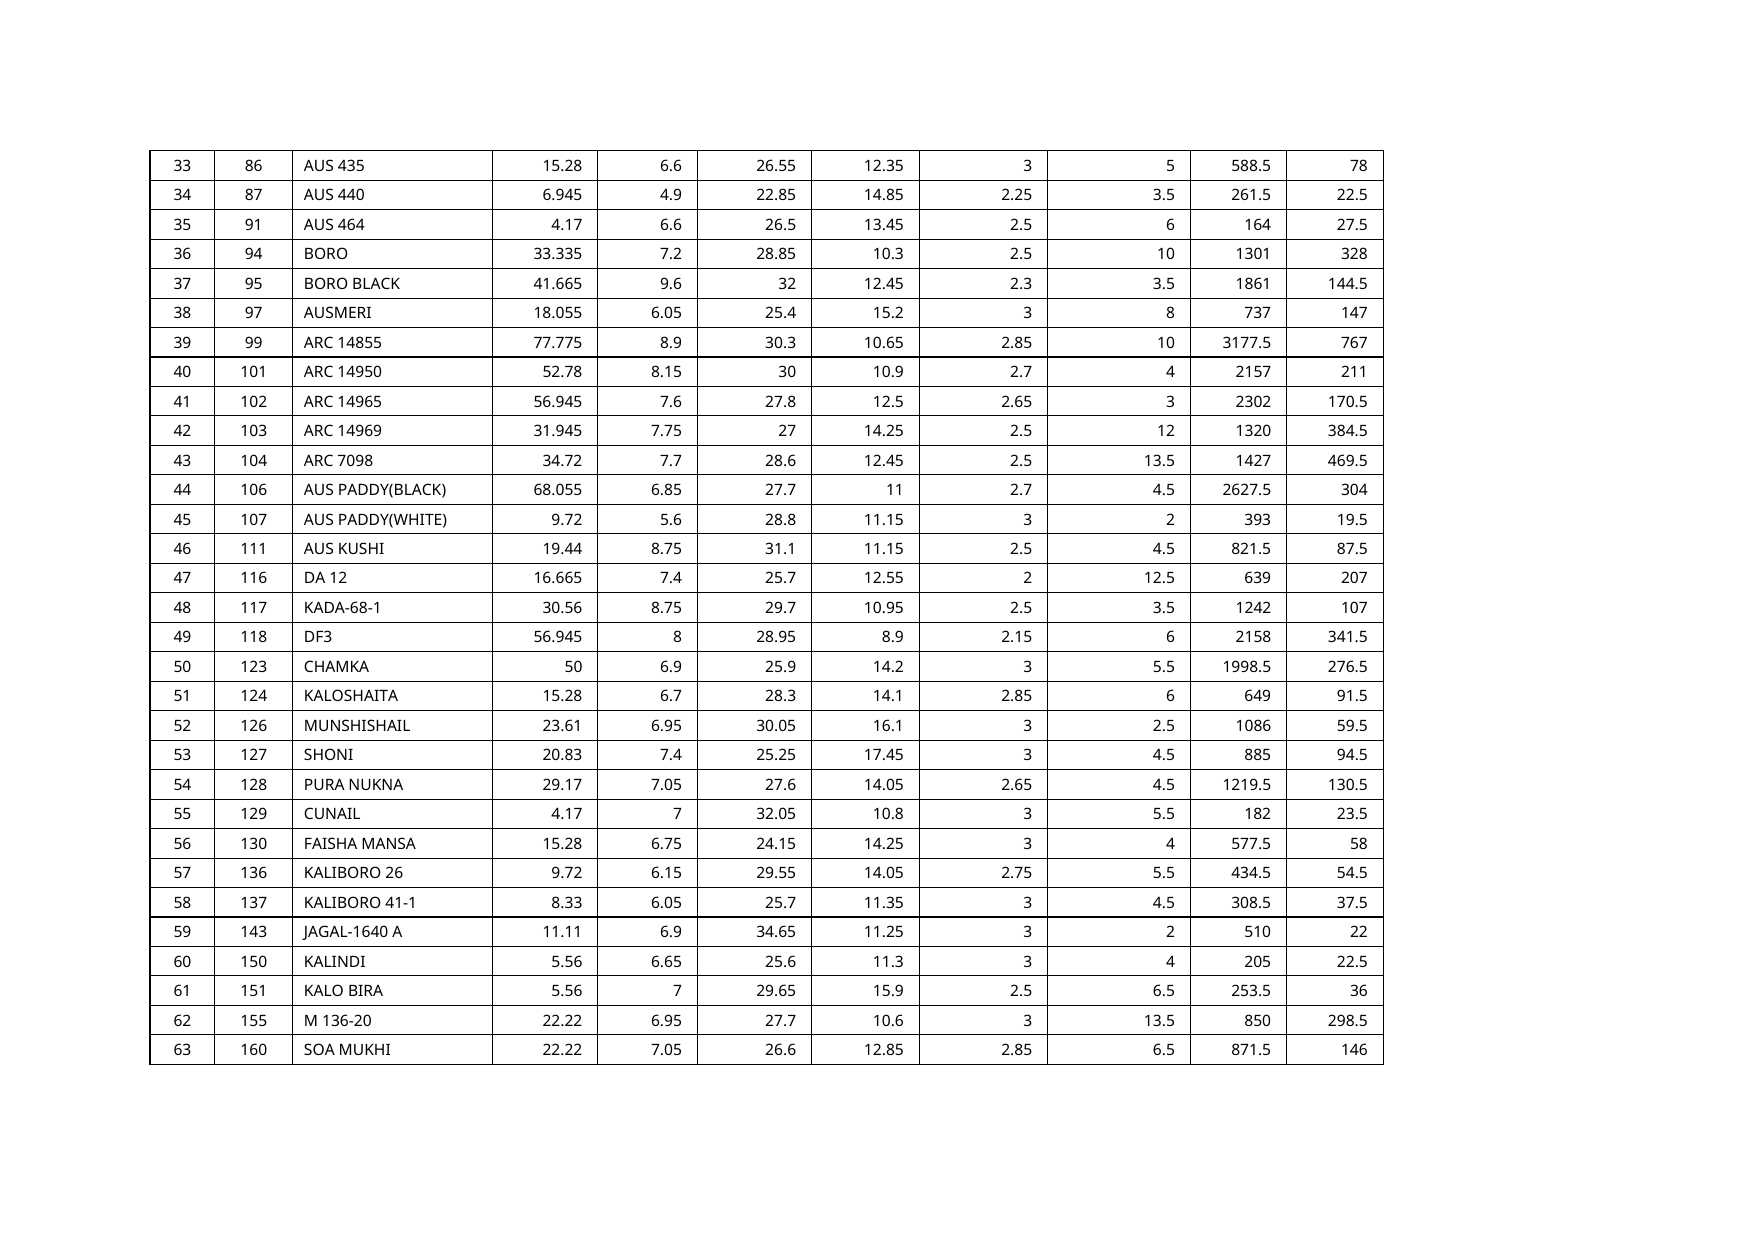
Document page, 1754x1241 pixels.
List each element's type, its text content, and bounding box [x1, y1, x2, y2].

table_cell 51 [151, 682, 214, 710]
table_cell 52.78 [493, 358, 597, 386]
table_cell 63 [151, 1035, 214, 1064]
table_cell 38 [151, 299, 214, 327]
table_cell 41.665 [493, 269, 597, 297]
table_cell 14.25 [812, 829, 919, 857]
table_cell 20.83 [493, 741, 597, 769]
table_cell 639 [1191, 564, 1286, 592]
table_cell AUS 435 [293, 151, 492, 179]
table_cell 12 [1048, 416, 1190, 445]
table_cell 2.65 [920, 770, 1047, 798]
table_cell 8.75 [598, 593, 697, 622]
table_cell 3 [920, 888, 1047, 916]
table_cell 24.15 [698, 829, 811, 857]
table_cell 27.5 [1287, 210, 1383, 238]
table_cell 12.45 [812, 269, 919, 297]
table_cell 2.5 [920, 240, 1047, 268]
table_cell 1427 [1191, 446, 1286, 474]
table_cell 3 [920, 151, 1047, 179]
table_cell 36 [1287, 976, 1383, 1005]
table_cell 2.5 [920, 976, 1047, 1005]
table_cell 2 [1048, 505, 1190, 533]
table_cell 11.3 [812, 947, 919, 975]
table_cell 2157 [1191, 358, 1286, 386]
table_cell 26.5 [698, 210, 811, 238]
table_cell CUNAIL [293, 800, 492, 828]
table_cell 6 [1048, 210, 1190, 238]
table_cell 56.945 [493, 387, 597, 415]
table_cell 86 [215, 151, 292, 179]
table_cell 6.95 [598, 1006, 697, 1034]
table_cell 6 [1048, 682, 1190, 710]
table_cell 102 [215, 387, 292, 415]
table_cell 55 [151, 800, 214, 828]
table_cell 3.5 [1048, 269, 1190, 297]
table_cell 44 [151, 475, 214, 504]
table_cell 384.5 [1287, 416, 1383, 445]
table_cell 14.25 [812, 416, 919, 445]
table_cell 15.2 [812, 299, 919, 327]
table_cell 14.05 [812, 770, 919, 798]
table_cell KALIBORO 41-1 [293, 888, 492, 916]
table_cell 2 [920, 564, 1047, 592]
table_cell 308.5 [1191, 888, 1286, 916]
table_cell 2.85 [920, 1035, 1047, 1064]
table_cell 27.8 [698, 387, 811, 415]
table_cell 62 [151, 1006, 214, 1034]
table_cell 130.5 [1287, 770, 1383, 798]
table_cell 97 [215, 299, 292, 327]
table_cell BORO BLACK [293, 269, 492, 297]
table_cell AUS 464 [293, 210, 492, 238]
table_cell DF3 [293, 623, 492, 651]
table_cell 87 [215, 181, 292, 209]
table_cell 871.5 [1191, 1035, 1286, 1064]
table_cell 6.7 [598, 682, 697, 710]
table_cell 8 [1048, 299, 1190, 327]
table_cell 8.9 [812, 623, 919, 651]
table_cell 6.945 [493, 181, 597, 209]
table_cell 2.65 [920, 387, 1047, 415]
table_cell 35 [151, 210, 214, 238]
table_cell 4 [1048, 947, 1190, 975]
table_cell 276.5 [1287, 652, 1383, 681]
table_cell 13.5 [1048, 446, 1190, 474]
table_cell 30.56 [493, 593, 597, 622]
table_cell 6.5 [1048, 976, 1190, 1005]
table_cell 5.56 [493, 976, 597, 1005]
table_cell 11.15 [812, 534, 919, 563]
table_cell 3 [920, 505, 1047, 533]
table_cell 56 [151, 829, 214, 857]
table_cell 37 [151, 269, 214, 297]
table_cell 1861 [1191, 269, 1286, 297]
table_cell 5 [1048, 151, 1190, 179]
table_cell 1086 [1191, 711, 1286, 739]
table_cell 29.7 [698, 593, 811, 622]
table_cell 2.5 [920, 534, 1047, 563]
table_cell 4.5 [1048, 741, 1190, 769]
table_cell MUNSHISHAIL [293, 711, 492, 739]
table_cell 12.85 [812, 1035, 919, 1064]
table_cell 8.9 [598, 328, 697, 356]
table_cell 23.61 [493, 711, 597, 739]
table_cell 7.75 [598, 416, 697, 445]
table_cell 15.28 [493, 151, 597, 179]
table_cell 14.2 [812, 652, 919, 681]
table_cell 50 [151, 652, 214, 681]
table_cell 40 [151, 358, 214, 386]
table_cell 13.45 [812, 210, 919, 238]
table_cell 6.05 [598, 299, 697, 327]
table_cell 68.055 [493, 475, 597, 504]
table_cell 52 [151, 711, 214, 739]
table_cell 25.25 [698, 741, 811, 769]
table_cell 393 [1191, 505, 1286, 533]
table_cell KALOSHAITA [293, 682, 492, 710]
table_cell 10.65 [812, 328, 919, 356]
table_cell AUS KUSHI [293, 534, 492, 563]
table_cell 298.5 [1287, 1006, 1383, 1034]
table_cell 2 [1048, 918, 1190, 946]
table_cell 117 [215, 593, 292, 622]
table_cell 50 [493, 652, 597, 681]
table_cell 32.05 [698, 800, 811, 828]
table_cell 146 [1287, 1035, 1383, 1064]
table_cell 8.75 [598, 534, 697, 563]
table_cell 4 [1048, 829, 1190, 857]
table_cell 136 [215, 859, 292, 887]
table_cell 49 [151, 623, 214, 651]
table_cell 7.2 [598, 240, 697, 268]
table_cell 7 [598, 800, 697, 828]
table_cell 28.95 [698, 623, 811, 651]
table_cell 29.55 [698, 859, 811, 887]
table_cell 850 [1191, 1006, 1286, 1034]
table_cell 14.85 [812, 181, 919, 209]
table_cell 60 [151, 947, 214, 975]
table_cell 107 [1287, 593, 1383, 622]
table_cell 7.4 [598, 741, 697, 769]
table_cell 6 [1048, 623, 1190, 651]
table_cell 6.9 [598, 652, 697, 681]
table_cell 649 [1191, 682, 1286, 710]
table_cell 3 [920, 800, 1047, 828]
table_cell 46 [151, 534, 214, 563]
table_cell 61 [151, 976, 214, 1005]
table_cell 129 [215, 800, 292, 828]
table_cell AUS PADDY(BLACK) [293, 475, 492, 504]
table_cell 2.75 [920, 859, 1047, 887]
table_cell 2158 [1191, 623, 1286, 651]
table_cell 118 [215, 623, 292, 651]
table_cell BORO [293, 240, 492, 268]
table_cell 2627.5 [1191, 475, 1286, 504]
table_cell 59.5 [1287, 711, 1383, 739]
table_cell 78 [1287, 151, 1383, 179]
table_cell 4.17 [493, 800, 597, 828]
table_cell 2.15 [920, 623, 1047, 651]
table_cell 4.9 [598, 181, 697, 209]
table_cell 4 [1048, 358, 1190, 386]
table_cell 19.5 [1287, 505, 1383, 533]
table_cell 22.22 [493, 1035, 597, 1064]
table_cell 26.55 [698, 151, 811, 179]
table_cell 27.6 [698, 770, 811, 798]
table_cell 18.055 [493, 299, 597, 327]
table_cell 469.5 [1287, 446, 1383, 474]
table_cell ARC 7098 [293, 446, 492, 474]
table_cell 28.3 [698, 682, 811, 710]
table_cell 1219.5 [1191, 770, 1286, 798]
table_cell 2.5 [920, 446, 1047, 474]
table_cell 821.5 [1191, 534, 1286, 563]
table_cell 3 [920, 947, 1047, 975]
table_cell 14.05 [812, 859, 919, 887]
table_cell 2.5 [920, 416, 1047, 445]
table_cell 160 [215, 1035, 292, 1064]
table_cell 32 [698, 269, 811, 297]
table_cell 16.1 [812, 711, 919, 739]
table_cell 17.45 [812, 741, 919, 769]
table_cell 9.72 [493, 859, 597, 887]
table_cell 25.6 [698, 947, 811, 975]
table_cell 5.5 [1048, 800, 1190, 828]
table_cell 9.72 [493, 505, 597, 533]
table_cell 10.95 [812, 593, 919, 622]
table_cell 8.33 [493, 888, 597, 916]
table_cell 111 [215, 534, 292, 563]
table_cell 26.6 [698, 1035, 811, 1064]
table_cell 3 [920, 829, 1047, 857]
table_cell 7.05 [598, 770, 697, 798]
table_cell 150 [215, 947, 292, 975]
table_cell AUS 440 [293, 181, 492, 209]
table_cell KALO BIRA [293, 976, 492, 1005]
table_cell 91.5 [1287, 682, 1383, 710]
table_cell 3 [920, 1006, 1047, 1034]
table_cell 2.85 [920, 682, 1047, 710]
table_cell 170.5 [1287, 387, 1383, 415]
table_cell 6.6 [598, 210, 697, 238]
table_cell 27.7 [698, 475, 811, 504]
table_cell 10.8 [812, 800, 919, 828]
table_cell 737 [1191, 299, 1286, 327]
table_cell ARC 14855 [293, 328, 492, 356]
table_cell 2.7 [920, 475, 1047, 504]
table_cell 2.3 [920, 269, 1047, 297]
table_cell 37.5 [1287, 888, 1383, 916]
table_cell 15.28 [493, 682, 597, 710]
table_cell 87.5 [1287, 534, 1383, 563]
table_cell 27.7 [698, 1006, 811, 1034]
table_cell 3 [920, 299, 1047, 327]
table_cell AUS PADDY(WHITE) [293, 505, 492, 533]
table_cell 3 [1048, 387, 1190, 415]
table_cell 116 [215, 564, 292, 592]
table_cell 33 [151, 151, 214, 179]
table_cell 95 [215, 269, 292, 297]
table_cell 22.5 [1287, 181, 1383, 209]
table_cell 30.3 [698, 328, 811, 356]
table_cell 12.35 [812, 151, 919, 179]
table_cell 147 [1287, 299, 1383, 327]
table_cell 577.5 [1191, 829, 1286, 857]
table_cell 4.5 [1048, 475, 1190, 504]
table_cell 128 [215, 770, 292, 798]
table_cell 9.6 [598, 269, 697, 297]
table_cell 30.05 [698, 711, 811, 739]
table_cell 15.28 [493, 829, 597, 857]
table_cell 58 [151, 888, 214, 916]
table_cell 104 [215, 446, 292, 474]
table_cell 182 [1191, 800, 1286, 828]
table_cell 36 [151, 240, 214, 268]
table_cell 2.7 [920, 358, 1047, 386]
table_cell 99 [215, 328, 292, 356]
table_cell 25.7 [698, 888, 811, 916]
table_cell 33.335 [493, 240, 597, 268]
table_cell 1320 [1191, 416, 1286, 445]
table_cell 94 [215, 240, 292, 268]
table_cell KALIBORO 26 [293, 859, 492, 887]
table_cell 151 [215, 976, 292, 1005]
table_cell 59 [151, 918, 214, 946]
table_cell 22.85 [698, 181, 811, 209]
table_cell 58 [1287, 829, 1383, 857]
table_cell 39 [151, 328, 214, 356]
table_cell 123 [215, 652, 292, 681]
table_cell 3 [920, 711, 1047, 739]
table_cell 29.17 [493, 770, 597, 798]
table_cell 1998.5 [1191, 652, 1286, 681]
table_cell 6.5 [1048, 1035, 1190, 1064]
table_cell 253.5 [1191, 976, 1286, 1005]
table_cell 101 [215, 358, 292, 386]
table_cell 2.25 [920, 181, 1047, 209]
table_cell 3.5 [1048, 181, 1190, 209]
table_cell ARC 14950 [293, 358, 492, 386]
table_cell 56.945 [493, 623, 597, 651]
table_cell 34.72 [493, 446, 597, 474]
table_cell 6.85 [598, 475, 697, 504]
table_cell 126 [215, 711, 292, 739]
table_cell 47 [151, 564, 214, 592]
table_cell 34.65 [698, 918, 811, 946]
table_cell 164 [1191, 210, 1286, 238]
table_cell 261.5 [1191, 181, 1286, 209]
table_cell 22.22 [493, 1006, 597, 1034]
table_cell 10.6 [812, 1006, 919, 1034]
table_cell 3.5 [1048, 593, 1190, 622]
table_cell 1301 [1191, 240, 1286, 268]
table_cell 137 [215, 888, 292, 916]
table_cell 25.4 [698, 299, 811, 327]
table_cell 3177.5 [1191, 328, 1286, 356]
table_cell 2.5 [920, 210, 1047, 238]
table_cell 5.56 [493, 947, 597, 975]
table_cell 23.5 [1287, 800, 1383, 828]
table_cell 94.5 [1287, 741, 1383, 769]
table_cell M 136-20 [293, 1006, 492, 1034]
table_cell 205 [1191, 947, 1286, 975]
table_cell 16.665 [493, 564, 597, 592]
table_cell 3 [920, 918, 1047, 946]
table_cell 127 [215, 741, 292, 769]
table_cell 130 [215, 829, 292, 857]
table_cell 48 [151, 593, 214, 622]
table_cell 12.5 [812, 387, 919, 415]
table_cell 43 [151, 446, 214, 474]
table_cell 22 [1287, 918, 1383, 946]
table_cell 77.775 [493, 328, 597, 356]
table_cell 143 [215, 918, 292, 946]
table_cell 11.15 [812, 505, 919, 533]
table_cell KADA-68-1 [293, 593, 492, 622]
table_cell 25.9 [698, 652, 811, 681]
table_cell 5.5 [1048, 859, 1190, 887]
table_cell 7.05 [598, 1035, 697, 1064]
table_cell 2.85 [920, 328, 1047, 356]
table_cell 10.3 [812, 240, 919, 268]
table_cell 28.85 [698, 240, 811, 268]
table_cell 4.17 [493, 210, 597, 238]
table_cell 14.1 [812, 682, 919, 710]
table_cell 54.5 [1287, 859, 1383, 887]
table_cell 19.44 [493, 534, 597, 563]
table_cell 10 [1048, 240, 1190, 268]
table_cell 106 [215, 475, 292, 504]
table_cell 6.6 [598, 151, 697, 179]
table_cell 328 [1287, 240, 1383, 268]
table_cell 27 [698, 416, 811, 445]
table_cell 11.11 [493, 918, 597, 946]
table_cell 28.6 [698, 446, 811, 474]
table_cell 3 [920, 741, 1047, 769]
table_cell 34 [151, 181, 214, 209]
table_cell 124 [215, 682, 292, 710]
table_cell 25.7 [698, 564, 811, 592]
table_cell 2.5 [1048, 711, 1190, 739]
table_cell 304 [1287, 475, 1383, 504]
table_cell 155 [215, 1006, 292, 1034]
table_cell 588.5 [1191, 151, 1286, 179]
table_cell 31.1 [698, 534, 811, 563]
table_cell 10 [1048, 328, 1190, 356]
table_cell 885 [1191, 741, 1286, 769]
table_cell 341.5 [1287, 623, 1383, 651]
table_cell 28.8 [698, 505, 811, 533]
table_cell 57 [151, 859, 214, 887]
table_cell 12.45 [812, 446, 919, 474]
table_cell 434.5 [1191, 859, 1286, 887]
table_cell 10.9 [812, 358, 919, 386]
table_cell 4.5 [1048, 770, 1190, 798]
table_cell SHONI [293, 741, 492, 769]
table_cell 4.5 [1048, 534, 1190, 563]
table_cell 22.5 [1287, 947, 1383, 975]
table_cell 7.6 [598, 387, 697, 415]
table_cell 15.9 [812, 976, 919, 1005]
table_cell 45 [151, 505, 214, 533]
table_cell 30 [698, 358, 811, 386]
table_cell 6.05 [598, 888, 697, 916]
table_cell 6.95 [598, 711, 697, 739]
table_cell 53 [151, 741, 214, 769]
table_cell 6.9 [598, 918, 697, 946]
table_cell 13.5 [1048, 1006, 1190, 1034]
table_cell 6.65 [598, 947, 697, 975]
table_cell 42 [151, 416, 214, 445]
table_cell 54 [151, 770, 214, 798]
table_cell 144.5 [1287, 269, 1383, 297]
table_cell 2.5 [920, 593, 1047, 622]
table_cell 91 [215, 210, 292, 238]
table_cell 29.65 [698, 976, 811, 1005]
table_cell 8.15 [598, 358, 697, 386]
table_cell AUSMERI [293, 299, 492, 327]
table_cell 11 [812, 475, 919, 504]
table_cell ARC 14969 [293, 416, 492, 445]
table_cell 7 [598, 976, 697, 1005]
table_cell 8 [598, 623, 697, 651]
table_cell 11.25 [812, 918, 919, 946]
table_cell CHAMKA [293, 652, 492, 681]
table_cell 11.35 [812, 888, 919, 916]
table_cell 107 [215, 505, 292, 533]
table_cell 207 [1287, 564, 1383, 592]
table_cell DA 12 [293, 564, 492, 592]
table_cell 2302 [1191, 387, 1286, 415]
table_cell 7.7 [598, 446, 697, 474]
table_cell 4.5 [1048, 888, 1190, 916]
table_cell 12.55 [812, 564, 919, 592]
table_cell 103 [215, 416, 292, 445]
table_cell 5.5 [1048, 652, 1190, 681]
table_cell JAGAL-1640 A [293, 918, 492, 946]
table_cell 1242 [1191, 593, 1286, 622]
table_cell 41 [151, 387, 214, 415]
table_cell 6.15 [598, 859, 697, 887]
table_cell 12.5 [1048, 564, 1190, 592]
table_cell 7.4 [598, 564, 697, 592]
table_cell PURA NUKNA [293, 770, 492, 798]
table_cell 3 [920, 652, 1047, 681]
table_cell SOA MUKHI [293, 1035, 492, 1064]
table_cell 5.6 [598, 505, 697, 533]
table_cell KALINDI [293, 947, 492, 975]
table_cell FAISHA MANSA [293, 829, 492, 857]
table_cell ARC 14965 [293, 387, 492, 415]
table_cell 510 [1191, 918, 1286, 946]
table_cell 31.945 [493, 416, 597, 445]
table_cell 6.75 [598, 829, 697, 857]
table_cell 767 [1287, 328, 1383, 356]
table_cell 211 [1287, 358, 1383, 386]
